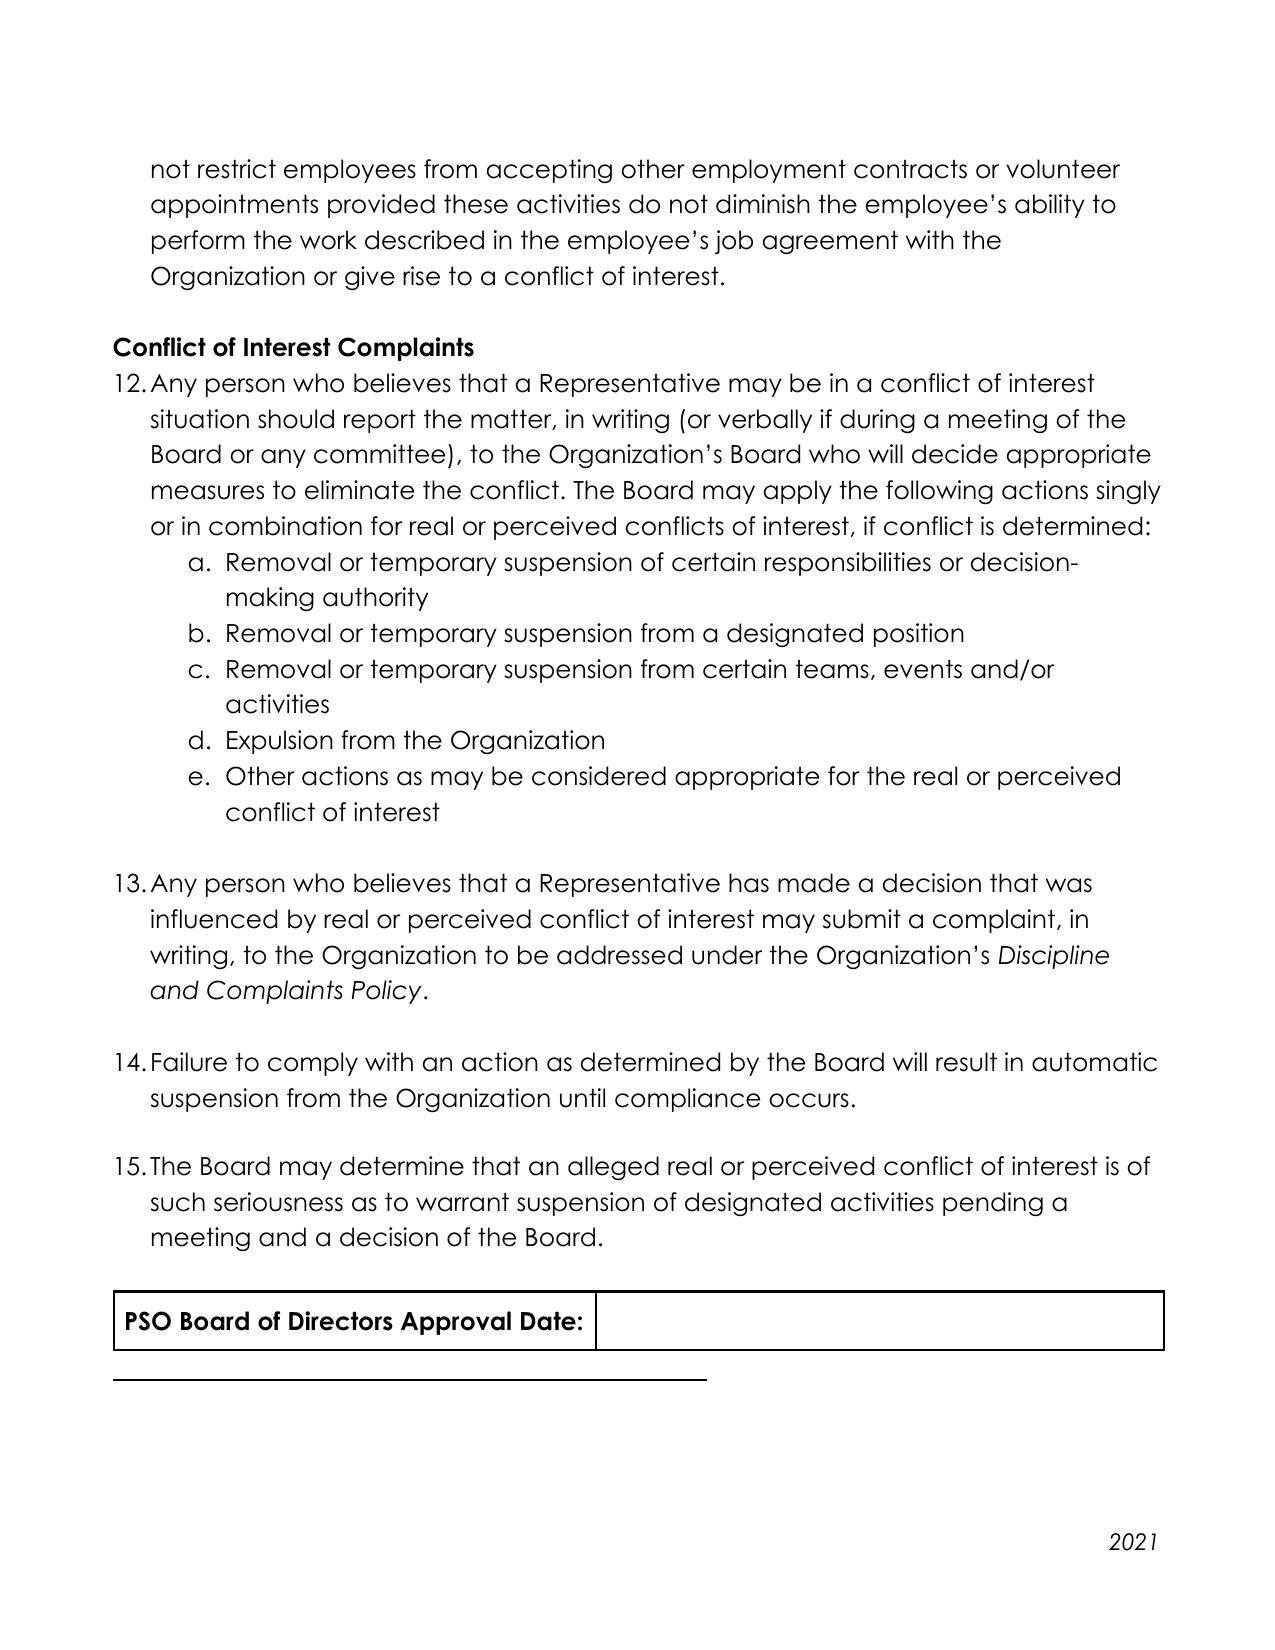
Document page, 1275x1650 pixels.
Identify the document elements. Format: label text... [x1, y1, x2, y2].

table_header PSO Board of Directors Approval Date: [115, 1293, 595, 1349]
list Other actions as may be considered appropriate for the real or perceived conflict of interest [187, 757, 1162, 829]
text 12. Any person who believes that a Representative may be in a conflict of interest situation should report the matter, in writing (or verbally if during a meeting of the Board or any committee), to the Organization’s Board who will decide appropriate measures to eliminate the conflict. The Board may apply the following actions singly or in combination for real or perceived conflicts of interest, if conflict is determined: [112, 364, 1162, 543]
text 15. The Board may determine that an alleged real or perceived conflict of interest is of such seriousness as to warrant suspension of designated activities pending a meeting and a decision of the Board. [112, 1147, 1162, 1254]
list Removal or temporary suspension from a designated position [187, 614, 1162, 650]
list Removal or temporary suspension from certain teams, events and/or activities [187, 650, 1162, 722]
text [112, 150, 1162, 293]
list Removal or temporary suspension of certain responsibilities or decision-making authority [187, 543, 1162, 614]
text 14. Failure to comply with an action as determined by the Board will result in automatic suspension from the Organization until compliance occurs. [112, 1043, 1162, 1147]
text Conflict of Interest Complaints [112, 329, 1162, 364]
text 13. Any person who believes that a Representative has made a decision that was influenced by real or perceived conflict of interest may submit a complaint, in writing, to the Organization to be addressed under the Organization’s Discipline and Complaints Policy. [112, 864, 1162, 1007]
table_header [597, 1293, 1163, 1349]
list Expulsion from the Organization [187, 722, 1162, 757]
